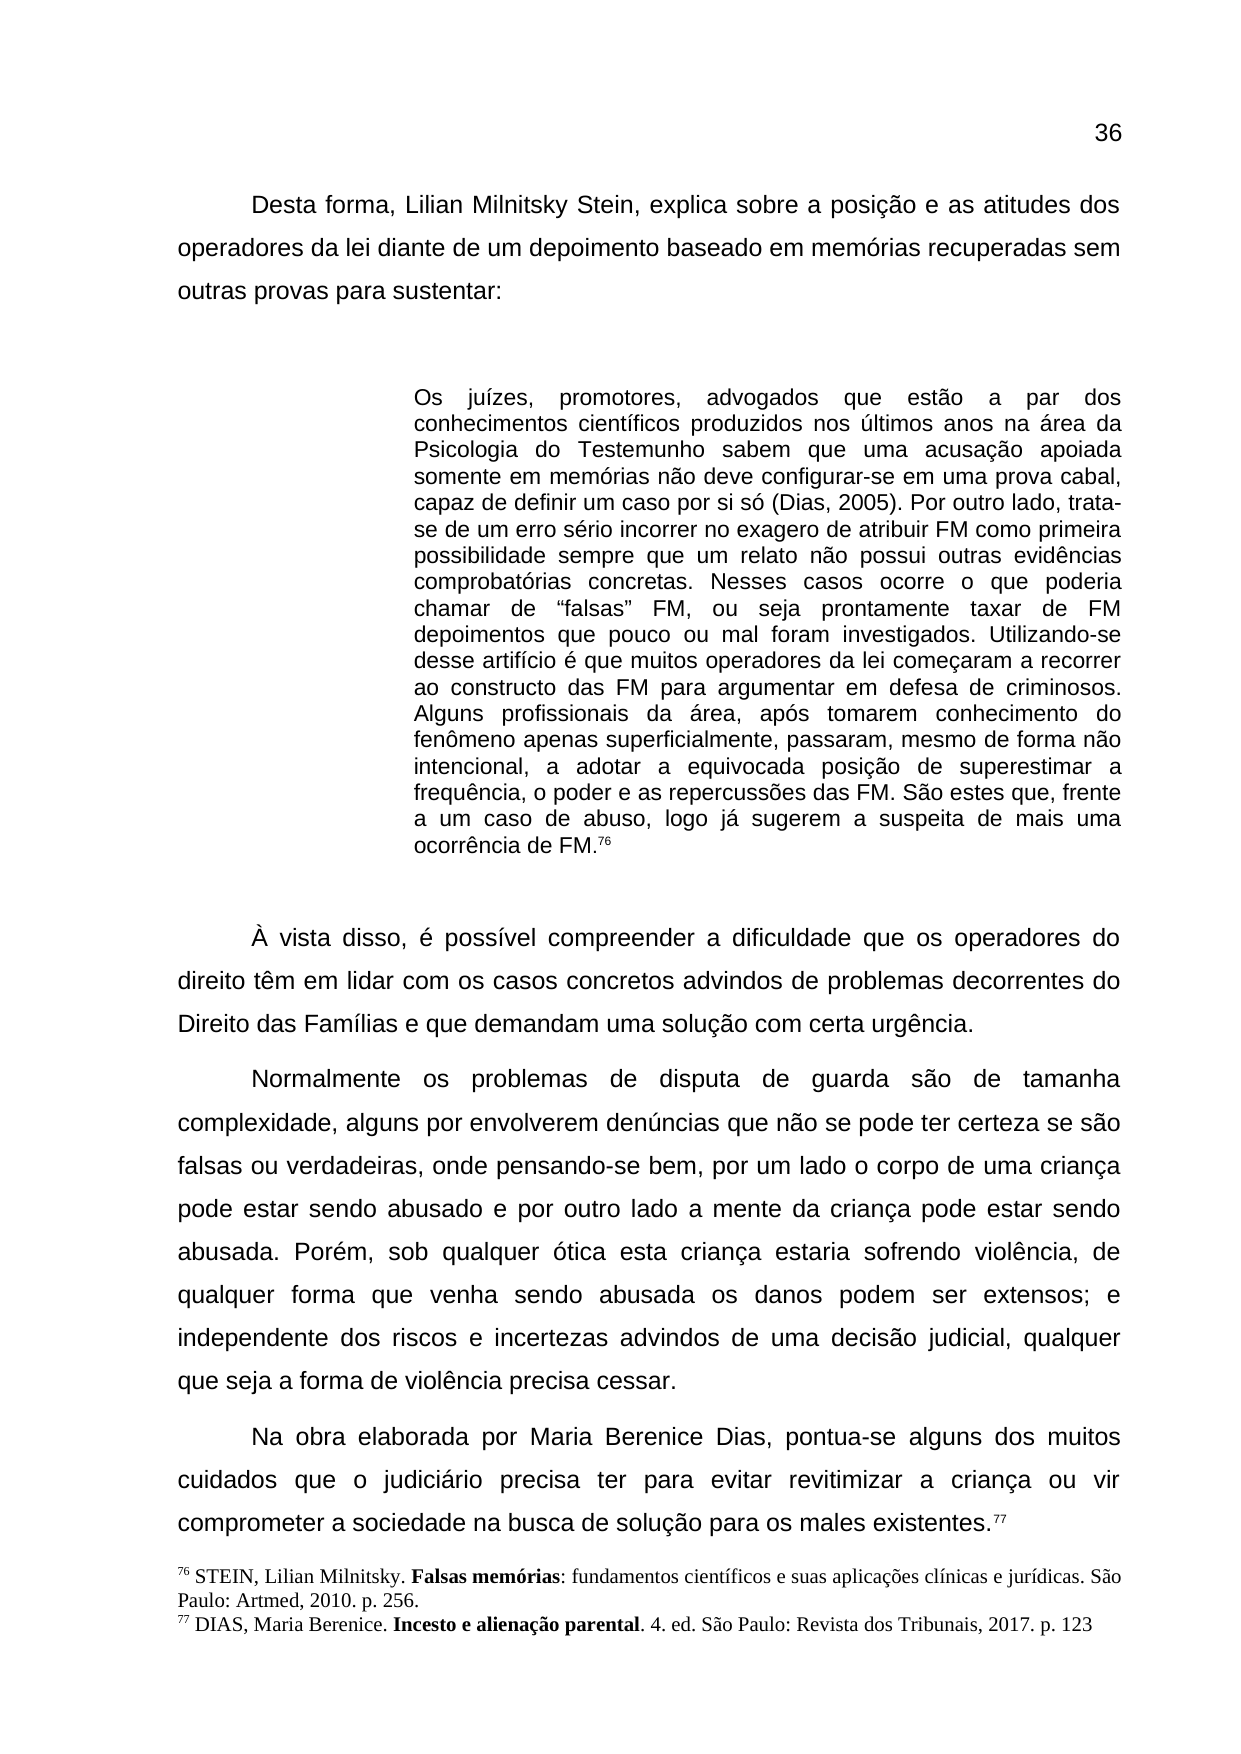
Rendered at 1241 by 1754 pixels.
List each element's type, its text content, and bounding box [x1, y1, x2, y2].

text Os juízes, promotores, advogados que estão a par dos conhecimentos científicos produzidos nos últimos anos na área da Psicologia do Testemunho sabem que uma acusação apoiada somente em memórias não deve configurar-se em uma prova cabal, capaz de definir um caso por si só (Dias, 2005). Por outro lado, trata-se de um erro sério incorrer no exagero de atribuir FM como primeira possibilidade sempre que um relato não possui outras evidências comprobatórias concretas. Nesses casos ocorre o que poderia chamar de “falsas” FM, ou seja prontamente taxar de FM depoimentos que pouco ou mal foram investigados. Utilizando-se desse artifício é que muitos operadores da lei começaram a recorrer ao constructo das FM para argumentar em defesa de criminosos. Alguns profissionais da área, após tomarem conhecimento do fenômeno apenas superficialmente, passaram, mesmo de forma não intencional, a adotar a equivocada posição de superestimar a frequência, o poder e as repercussões das FM. São estes que, frente a um caso de abuso, logo já sugerem a suspeita de mais uma ocorrência de FM. [413, 384, 1122, 858]
text Desta forma, Lilian Milnitsky Stein, explica sobre a posição e as atitudes dos operadores da lei diante de um depoimento baseado em memórias recuperadas sem outras provas para sustentar: [177, 190, 1122, 305]
text À vista disso, é possível compreender a dificuldade que os operadores do direito têm em lidar com os casos concretos advindos de problemas decorrentes do Direito das Famílias e que demandam uma solução com certa urgência. [177, 923, 1122, 1038]
text Na obra elaborada por Maria Berenice Dias, pontua-se alguns dos muitos cuidados que o judiciário precisa ter para evitar revitimizar a criança ou vir comprometer a sociedade na busca de solução para os males existentes. [177, 1422, 1122, 1537]
text Normalmente os problemas de disputa de guarda são de tamanha complexidade, alguns por envolverem denúncias que não se pode ter certeza se são falsas ou verdadeiras, onde pensando-se bem, por um lado o corpo de uma criança pode estar sendo abusado e por outro lado a mente da criança pode estar sendo abusada. Porém, sob qualquer ótica esta criança estaria sofrendo violência, de qualquer forma que venha sendo abusada os danos podem ser extensos; e independente dos riscos e incertezas advindos de uma decisão judicial, qualquer que seja a forma de violência precisa cessar. [177, 1064, 1122, 1395]
